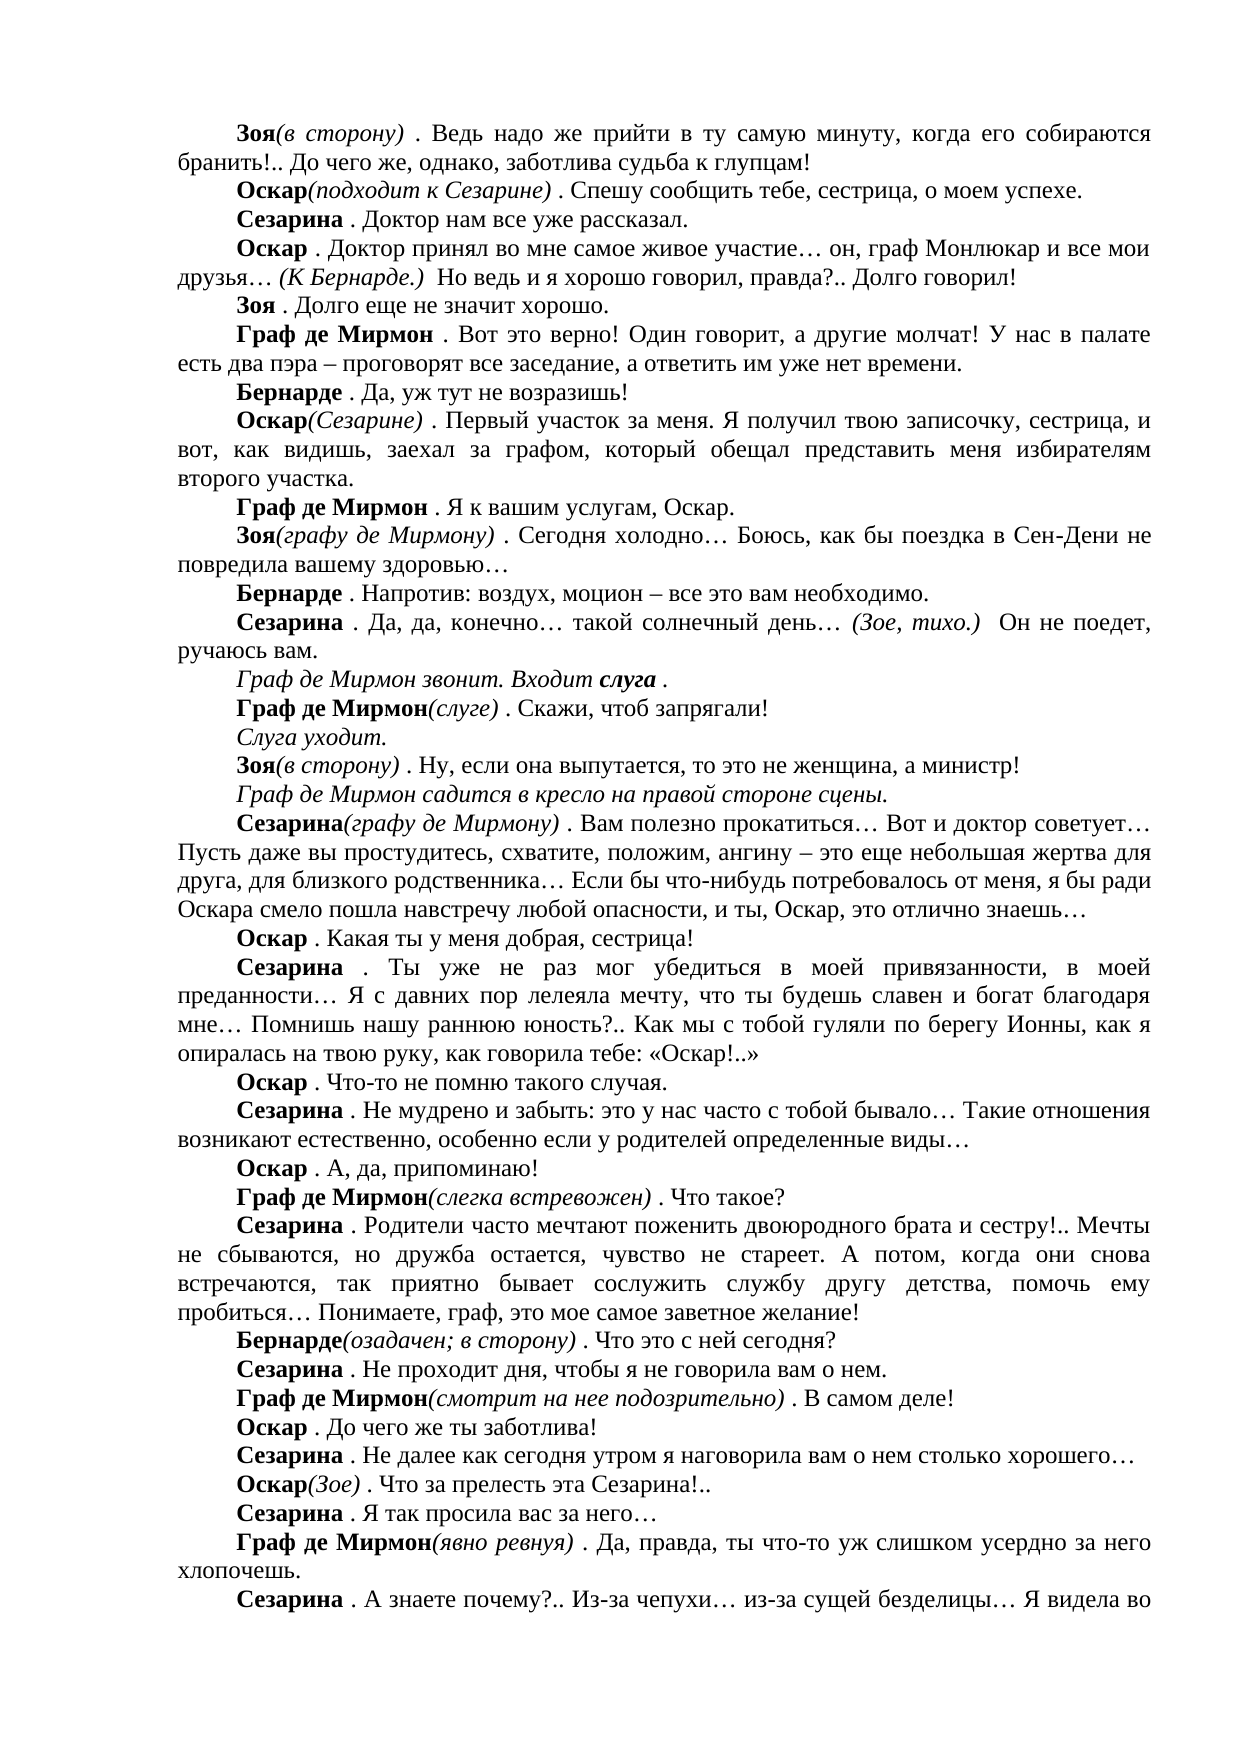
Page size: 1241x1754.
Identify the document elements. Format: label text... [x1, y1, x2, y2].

text Сезарина . Не далее как сегодня утром я наговорила вам о нем столько хорошего… [177, 1441, 1152, 1469]
text Слуга уходит. [177, 722, 1152, 751]
text Оскар . Что-то не помню такого случая. [177, 1067, 1152, 1096]
text Зоя . Долго еще не значит хорошо. [177, 291, 1152, 319]
text Бернарде(озадачен; в сторону) . Что это с ней сегодня? [177, 1326, 1152, 1354]
text Бернарде . Да, уж тут не возразишь! [177, 377, 1152, 406]
text Сезарина . Родители часто мечтают поженить двоюродного брата и сестру!.. Мечты не сбываются, но дружба остается, чувство не стареет. А потом, когда они снова встречаются, так приятно бывает сослужить службу другу детства, помочь ему пробиться… Понимаете, граф, это мое самое заветное желание! [177, 1211, 1152, 1326]
text Граф де Мирмон(слегка встревожен) . Что такое? [177, 1182, 1152, 1211]
text Зоя(графу де Мирмону) . Сегодня холодно… Боюсь, как бы поездка в Сен-Дени не повредила вашему здоровью… [177, 521, 1152, 578]
text Оскар(Сезарине) . Первый участок за меня. Я получил твою записочку, сестрица, и вот, как видишь, заехал за графом, который обещал представить меня избирателям второго участка. [177, 406, 1152, 492]
text Граф де Мирмон . Вот это верно! Один говорит, а другие молчат! У нас в палате есть два пэра – проговорят все заседание, а ответить им уже нет времени. [177, 319, 1152, 377]
text Граф де Мирмон(слуге) . Скажи, чтоб запрягали! [177, 693, 1152, 722]
text Оскар . Доктор принял во мне самое живое участие… он, граф Монлюкар и все мои друзья… (К Бернарде.) Но ведь и я хорошо говорил, правда?.. Долго говорил! [177, 233, 1152, 291]
text Сезарина(графу де Мирмону) . Вам полезно прокатиться… Вот и доктор советует… Пусть даже вы простудитесь, схватите, положим, ангину – это еще небольшая жертва для друга, для близкого родственника… Если бы что-нибудь потребовалось от меня, я бы ради Оскара смело пошла навстречу любой опасности, и ты, Оскар, это отлично знаешь… [177, 808, 1152, 923]
text Сезарина . Не мудрено и забыть: это у нас часто с тобой бывало… Такие отношения возникают естественно, особенно если у родителей определенные виды… [177, 1096, 1152, 1153]
text Оскар(подходит к Сезарине) . Спешу сообщить тебе, сестрица, о моем успехе. [177, 176, 1152, 204]
text Сезарина . Я так просила вас за него… [177, 1498, 1152, 1527]
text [177, 1584, 1152, 1613]
text Оскар . До чего же ты заботлива! [177, 1412, 1152, 1441]
text Оскар . А, да, припоминаю! [177, 1153, 1152, 1182]
text Оскар . Какая ты у меня добрая, сестрица! [177, 923, 1152, 952]
text Сезарина . Не проходит дня, чтобы я не говорила вам о нем. [177, 1354, 1152, 1383]
text Зоя(в сторону) . Ну, если она выпутается, то это не женщина, а министр! [177, 751, 1152, 779]
text Сезарина . Доктор нам все уже рассказал. [177, 204, 1152, 233]
text Бернарде . Напротив: воздух, моцион – все это вам необходимо. [177, 578, 1152, 607]
text Граф де Мирмон(смотрит на нее подозрительно) . В самом деле! [177, 1383, 1152, 1412]
text Граф де Мирмон(явно ревнуя) . Да, правда, ты что-то уж слишком усердно за него хлопочешь. [177, 1527, 1152, 1584]
text Сезарина . Ты уже не раз мог убедиться в моей привязанности, в моей преданности… Я с давних пор лелеяла мечту, что ты будешь славен и богат благодаря мне… Помнишь нашу раннюю юность?.. Как мы с тобой гуляли по берегу Ионны, как я опиралась на твою руку, как говорила тебе: «Оскар!..» [177, 952, 1152, 1067]
text Оскар(Зое) . Что за прелесть эта Сезарина!.. [177, 1469, 1152, 1498]
text Граф де Мирмон звонит. Входит слуга . [177, 664, 1152, 693]
text Сезарина . Да, да, конечно… такой солнечный день… (Зое, тихо.) Он не поедет, ручаюсь вам. [177, 607, 1152, 664]
text Зоя(в сторону) . Ведь надо же прийти в ту самую минуту, когда его собираются бранить!.. До чего же, однако, заботлива судьба к глупцам! [177, 118, 1152, 176]
text Граф де Мирмон садится в кресло на правой стороне сцены. [177, 779, 1152, 808]
text Граф де Мирмон . Я к вашим услугам, Оскар. [177, 492, 1152, 521]
